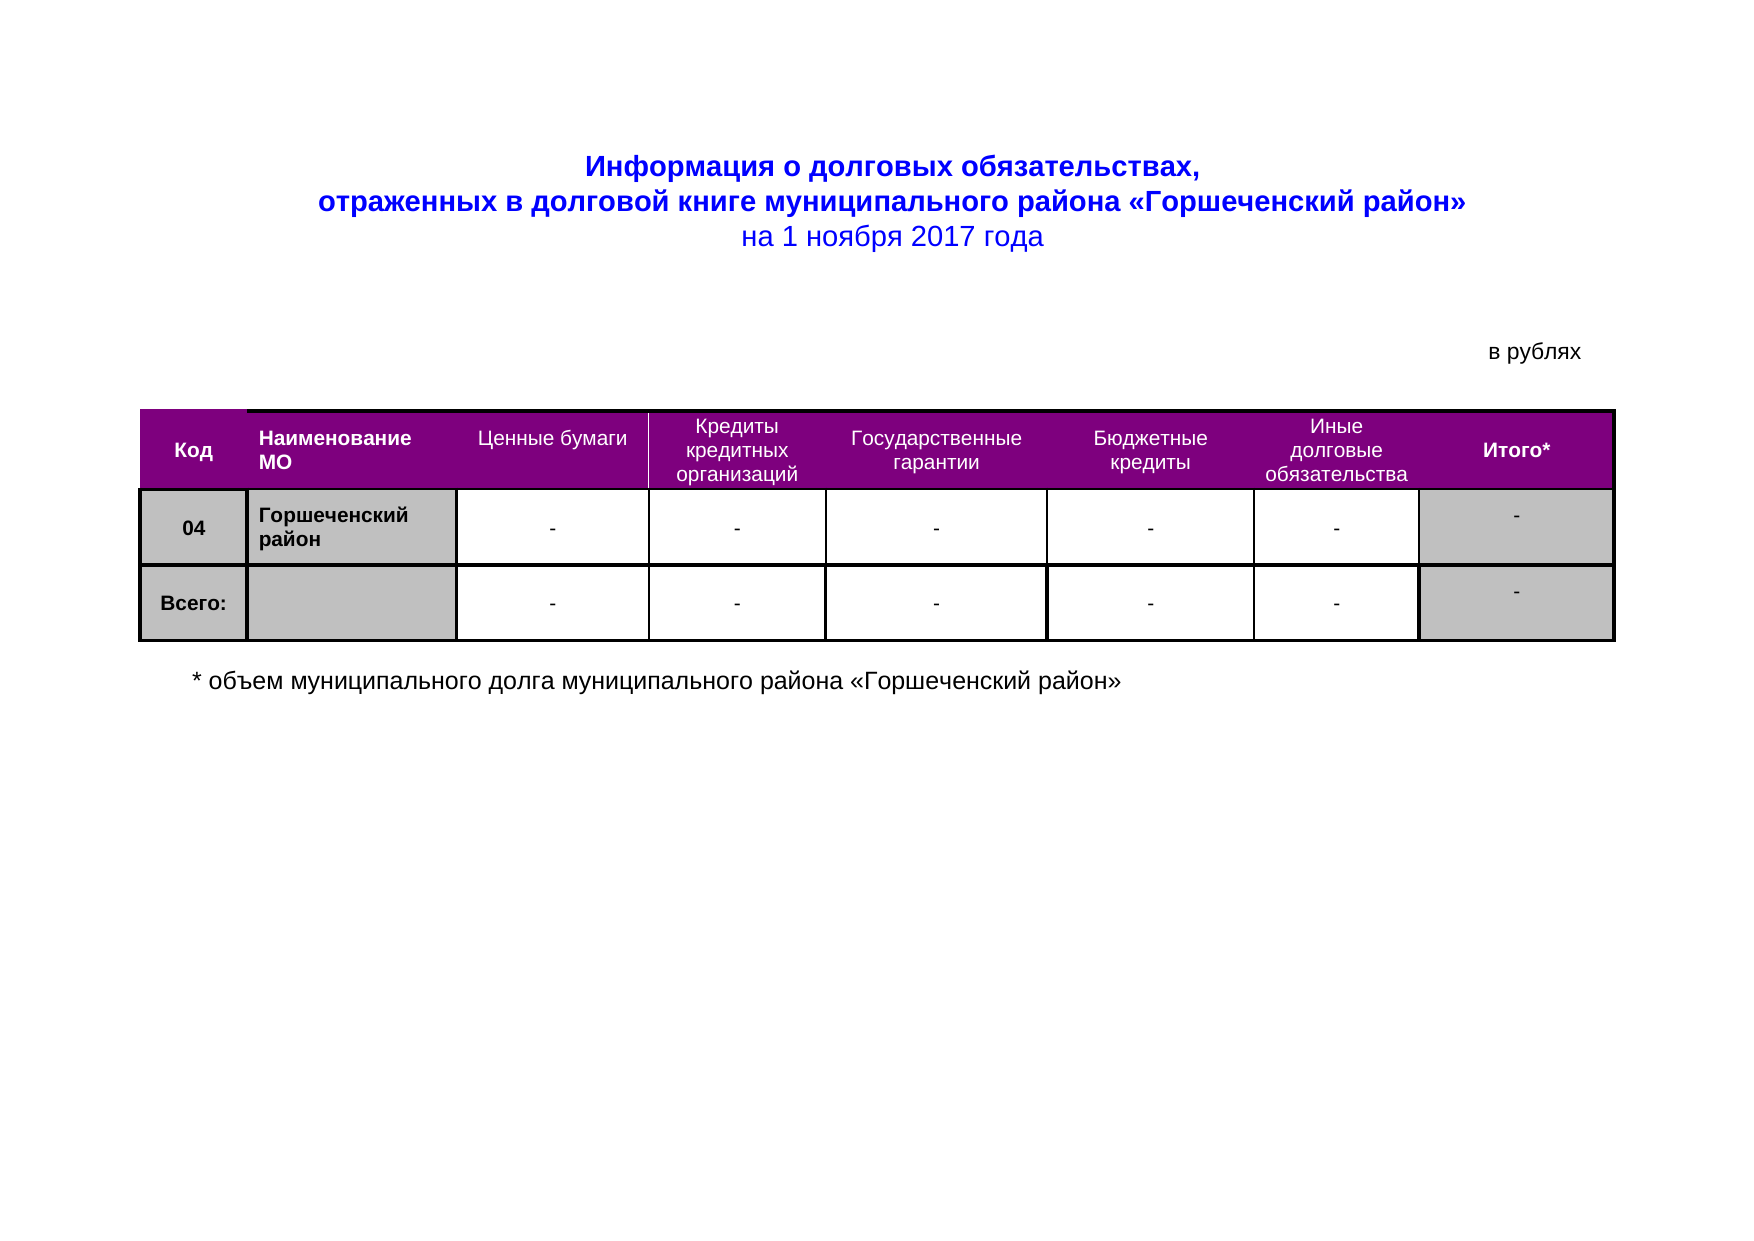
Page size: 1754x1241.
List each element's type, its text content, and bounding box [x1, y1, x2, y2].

table_cell Горшеченский район [249, 490, 455, 563]
table_header Итого* [1419, 413, 1612, 488]
text в рублях [117, 338, 1668, 393]
table_header Код [140, 409, 247, 488]
table_cell - [1048, 490, 1253, 563]
table_cell - [1049, 567, 1253, 639]
table_header Ценные бумаги [457, 413, 648, 488]
table_header Государственные гарантии [826, 413, 1047, 488]
table_cell - [827, 490, 1046, 563]
table_cell - [1420, 490, 1612, 563]
table_cell - [1421, 567, 1612, 639]
table_cell Всего: [142, 567, 245, 639]
table_header Иные долговые обязательства [1254, 413, 1419, 488]
table_cell - [650, 490, 825, 563]
table_header Кредиты кредитных организаций [649, 413, 826, 488]
table_cell [249, 567, 455, 639]
table_cell 04 [142, 491, 245, 563]
text на 1 ноября 2017 года [117, 218, 1668, 253]
table_cell - [650, 567, 824, 639]
table_header Бюджетные кредиты [1047, 413, 1254, 488]
table_cell - [827, 567, 1045, 639]
table_cell - [458, 490, 648, 563]
text Информация о долговых обязательствах, [117, 148, 1668, 183]
table_cell - [1255, 567, 1417, 639]
table_header Наименование МО [247, 413, 457, 488]
text * объем муниципального долга муниципального района «Горшеченский район» [117, 666, 1668, 695]
table_cell - [458, 567, 648, 639]
table_cell - [1255, 490, 1418, 563]
text отраженных в долговой книге муниципального района «Горшеченский район» [117, 183, 1668, 218]
